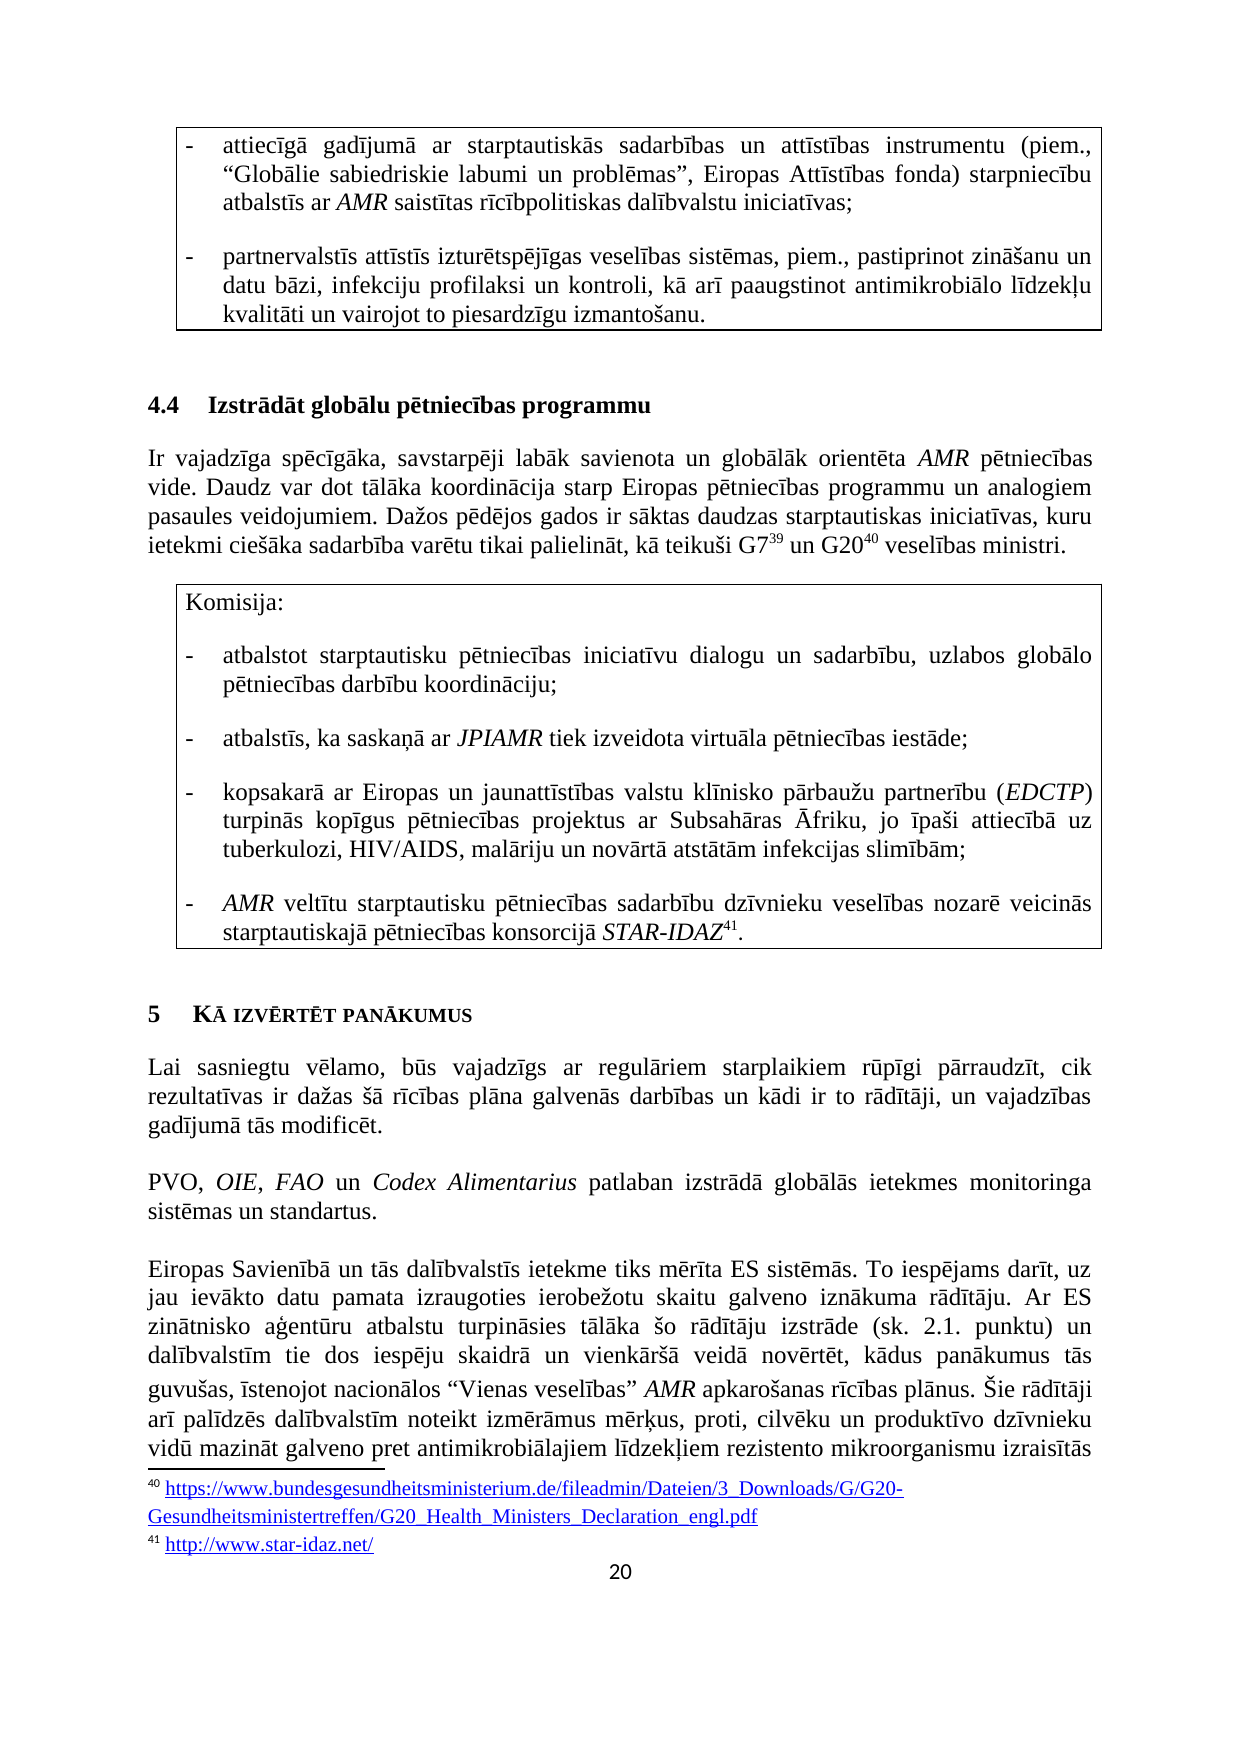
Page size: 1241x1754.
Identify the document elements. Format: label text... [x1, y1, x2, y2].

list Lai sasniegtu vēlamo, būs vajadzīgs ar regulāriem starplaikiem rūpīgi pārraudzīt, cik rezultatīvas ir dažas šā rīcības plāna galvenās darbības un kādi ir to rādītāji, un vajadzības gadījumā tās modificēt. [148, 1052, 1093, 1139]
subtitle Kā izvērtēt panākumus [148, 999, 1093, 1027]
list atbalstot starptautisku pētniecības iniciatīvu dialogu un sadarbību, uzlabos globālo pētniecības darbību koordināciju; [177, 637, 1101, 698]
list PVO, OIE, FAO un Codex Alimentarius patlaban izstrādā globālās ietekmes monitoringa sistēmas un standartus. [148, 1167, 1093, 1225]
text Komisija: [177, 585, 1101, 615]
list kopsakarā ar Eiropas un jaunattīstības valstu klīnisko pārbaužu partnerību (EDCTP) turpinās kopīgus pētniecības projektus ar Subsahāras Āfriku, jo īpaši attiecībā uz tuberkulozi, HIV/AIDS, malāriju un novārtā atstātām infekcijas slimībām; [177, 773, 1101, 863]
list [148, 1254, 1093, 1462]
list atbalstīs, ka saskaņā ar JPIAMR tiek izveidota virtuāla pētniecības iestāde; [177, 720, 1101, 752]
list attiecīgā gadījumā ar starptautiskās sadarbības un attīstības instrumentu (piem., “Globālie sabiedriskie labumi un problēmas”, Eiropas Attīstības fonda) starpniecību atbalstīs ar AMR saistītas rīcībpolitiskas dalībvalstu iniciatīvas; [177, 128, 1101, 216]
subtitle Izstrādāt globālu pētniecības programmu [148, 390, 1093, 418]
list AMR veltītu starptautisku pētniecības sadarbību dzīvnieku veselības nozarē veicinās starptautiskajā pētniecības konsorcijā STAR-IDAZ. [177, 885, 1101, 948]
subtitle Ir vajadzīga spēcīgāka, savstarpēji labāk savienota un globālāk orientēta AMR pētniecības vide. Daudz var dot tālāka koordinācija starp Eiropas pētniecības programmu un analogiem pasaules veidojumiem. Dažos pēdējos gados ir sāktas daudzas starptautiskas iniciatīvas, kuru ietekmi ciešāka sadarbība varētu tikai palielināt, kā teikuši G739 un G20 veselības ministri. [148, 443, 1093, 558]
list partnervalstīs attīstīs izturētspējīgas veselības sistēmas, piem., pastiprinot zināšanu un datu bāzi, infekciju profilaksi un kontroli, kā arī paaugstinot antimikrobiālo līdzekļu kvalitāti un vairojot to piesardzīgu izmantošanu. [177, 238, 1101, 329]
